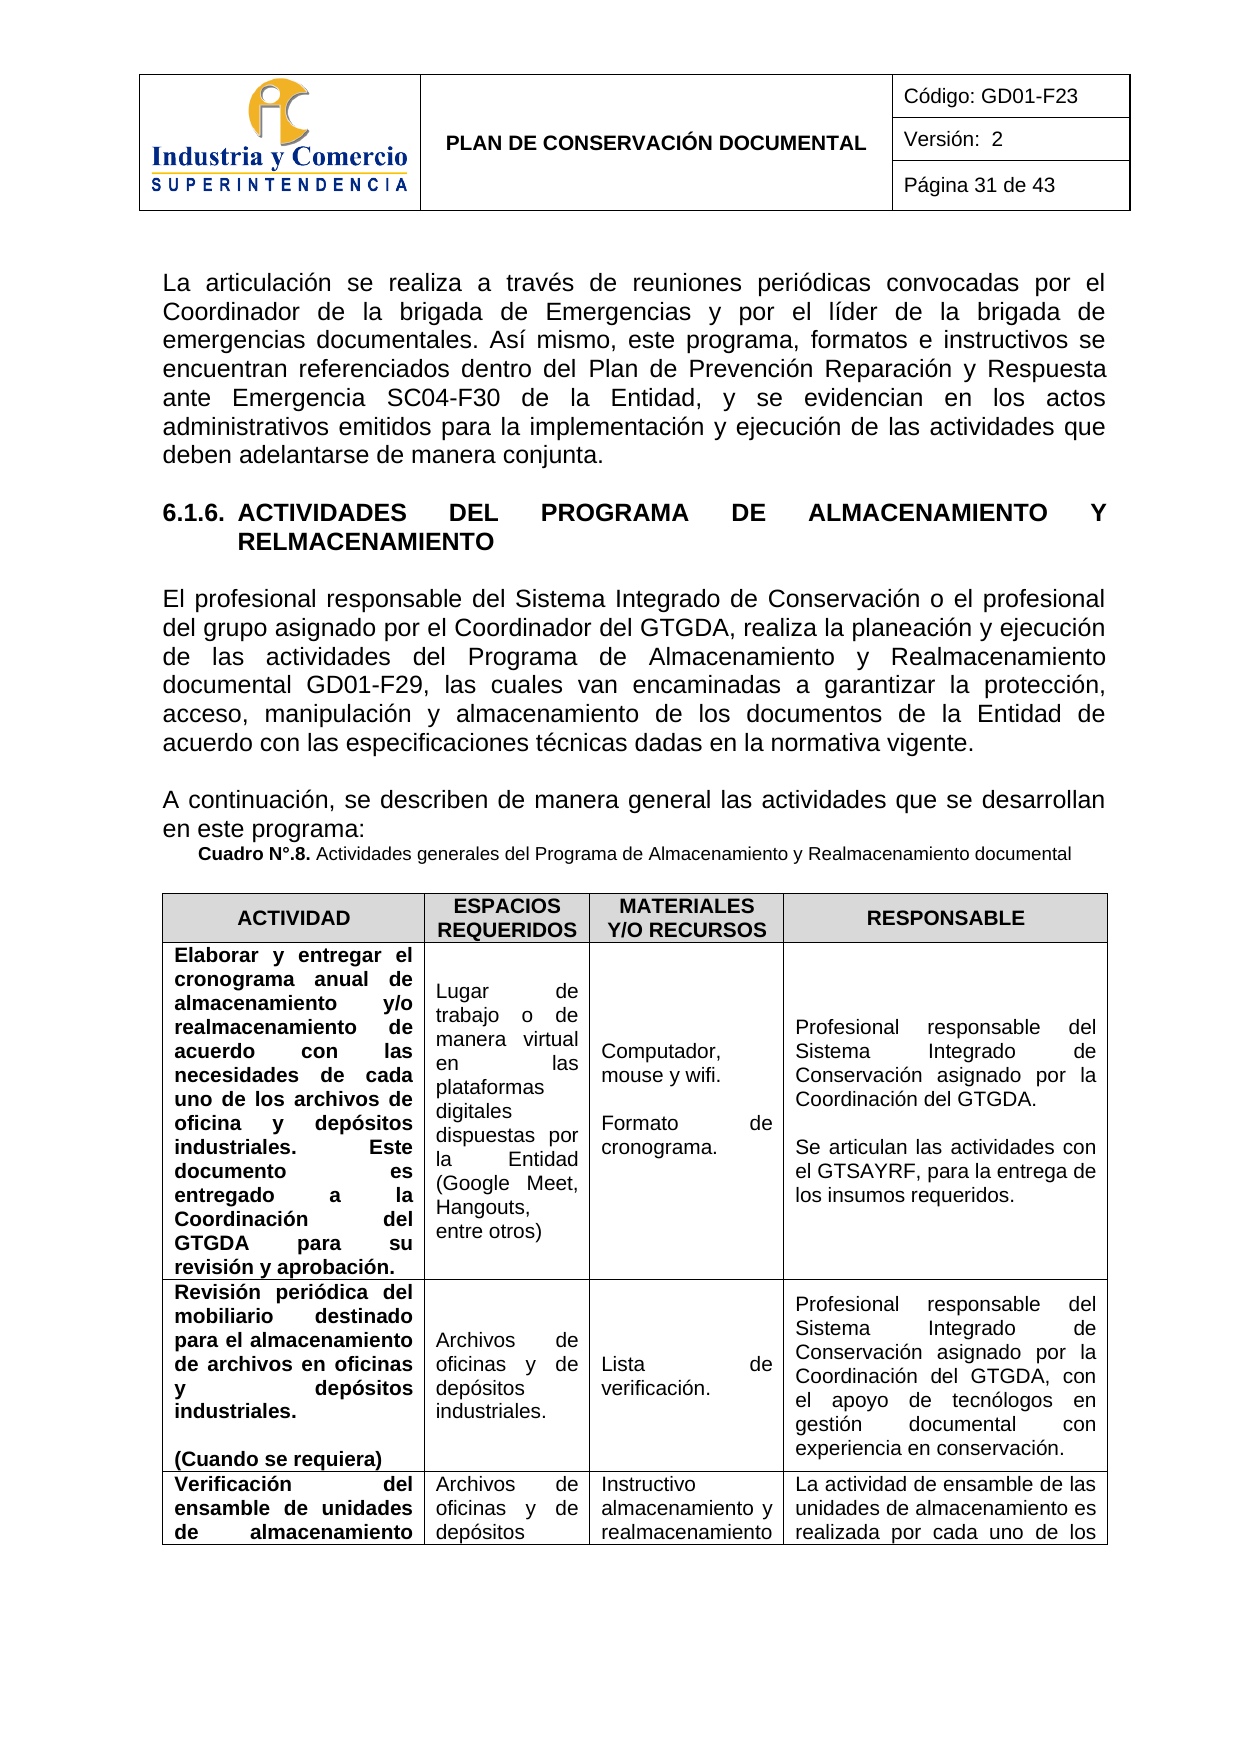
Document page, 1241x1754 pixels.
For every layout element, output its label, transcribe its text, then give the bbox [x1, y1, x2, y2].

text Cuadro N°.8. Actividades generales del Programa de Almacenamiento y Realmacenamiento documental [162, 843, 1107, 864]
text A continuación, se describen de manera general las actividades que se desarrollan en este programa: [162, 785, 1107, 843]
table_header ACTIVIDAD [163, 894, 424, 942]
table_cell Elaborar y entregar el cronograma anual de almacenamiento y/o realmacenamiento de acuerdo con las necesidades de cada uno de los archivos de oficina y depósitos industriales. Este documento es entregado a la Coordinación del GTGDA para su revisión y aprobación. [163, 943, 424, 1278]
table_cell Archivos de oficinas y de depósitos industriales. [425, 1472, 589, 1544]
table_cell Instructivo almacenamiento y realmacenamiento de cajas y carpetas GD01-I17. Unidades de almacenamiento documental (cajas y carpetas). [590, 1472, 783, 1544]
list ACTIVIDADES DEL PROGRAMA DE ALMACENAMIENTO Y RELMACENAMIENTO [162, 498, 1107, 555]
table_header MATERIALES Y/O RECURSOS [590, 894, 783, 942]
table_cell Profesional responsable del Sistema Integrado de Conservación asignado por la Coordinación del GTGDA, con el apoyo de tecnólogos en gestión documental con experiencia en conservación. [784, 1280, 1107, 1471]
table_header RESPONSABLE [784, 894, 1107, 942]
table_cell Lista de verificación. [590, 1280, 783, 1471]
text El profesional responsable del Sistema Integrado de Conservación o el profesional del grupo asignado por el Coordinador del GTGDA, realiza la planeación y ejecución de las actividades del Programa de Almacenamiento y Realmacenamiento documental GD01-F29, las cuales van encaminadas a garantizar la protección, acceso, manipulación y almacenamiento de los documentos de la Entidad de acuerdo con las especificaciones técnicas dadas en la normativa vigente. [162, 584, 1107, 757]
table_cell Archivos de oficinas y de depósitos industriales. [425, 1280, 589, 1471]
picture [151, 75, 409, 195]
table_cell Revisión periódica del mobiliario destinado para el almacenamiento de archivos en oficinas y depósitos industriales. (Cuando se requiera) [163, 1280, 424, 1471]
table_cell Verificación del ensamble de unidades de almacenamiento (cajas y carpetas) en archivos en oficinas y en depósitos industriales. (Cuando se requiera) [163, 1472, 424, 1544]
table_cell Computador, mouse y wifi. Formato de cronograma. [590, 943, 783, 1278]
text La articulación se realiza a través de reuniones periódicas convocadas por el Coordinador de la brigada de Emergencias y por el líder de la brigada de emergencias documentales. Así mismo, este programa, formatos e instructivos se encuentran referenciados dentro del Plan de Prevención Reparación y Respuesta ante Emergencia SC04-F30 de la Entidad, y se evidencian en los actos administrativos emitidos para la implementación y ejecución de las actividades que deben adelantarse de manera conjunta. [162, 268, 1107, 469]
table_cell Profesional responsable del Sistema Integrado de Conservación asignado por la Coordinación del GTGDA. Se articulan las actividades con el GTSAYRF, para la entrega de los insumos requeridos. [784, 943, 1107, 1278]
table_cell Lugar de trabajo o de manera virtual en las plataformas digitales dispuestas por la Entidad (Google Meet, Hangouts, entre otros) [425, 943, 589, 1278]
table_header ESPACIOS REQUERIDOS [425, 894, 589, 942]
